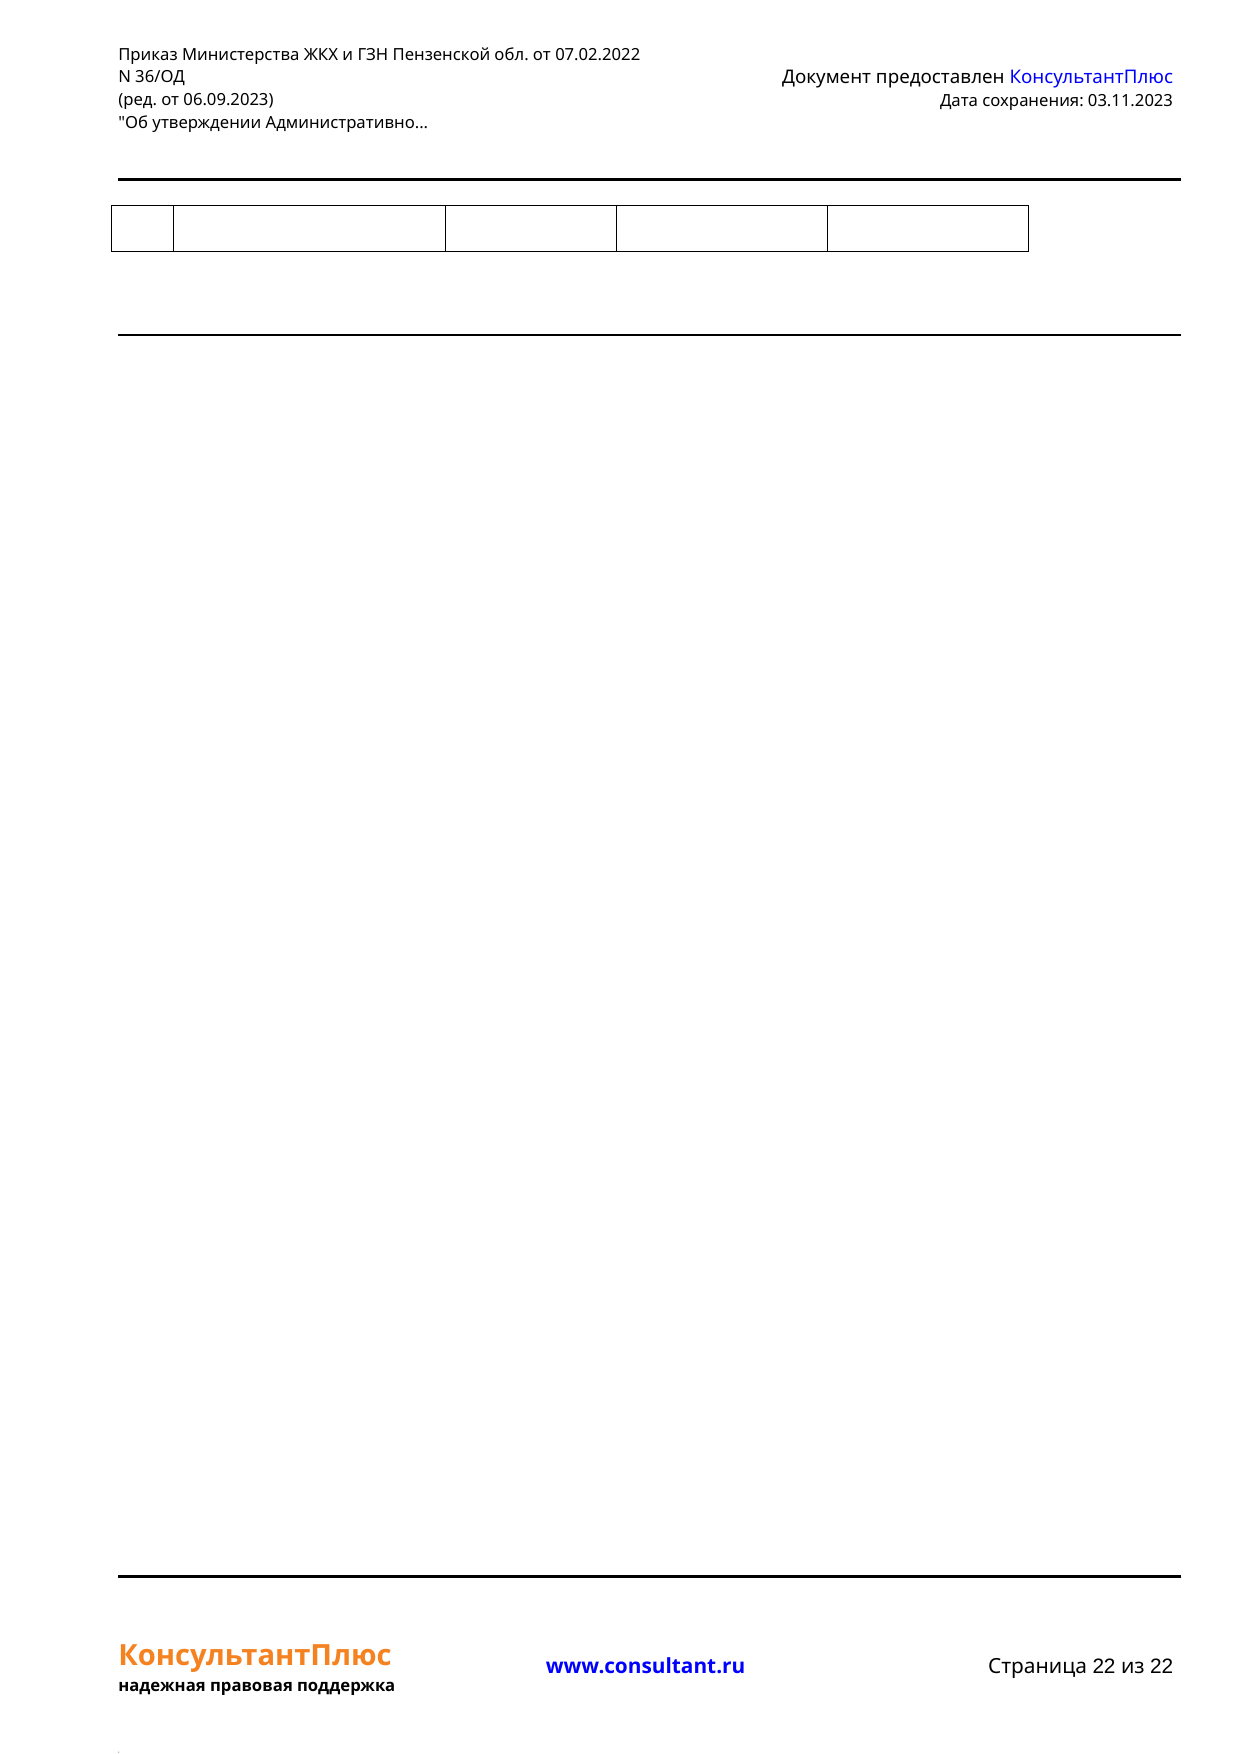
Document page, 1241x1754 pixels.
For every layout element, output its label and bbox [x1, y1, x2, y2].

table_cell [828, 206, 1028, 251]
table_cell [617, 206, 827, 251]
table_cell [446, 206, 616, 251]
table_cell [174, 206, 445, 251]
table_cell [112, 206, 173, 251]
